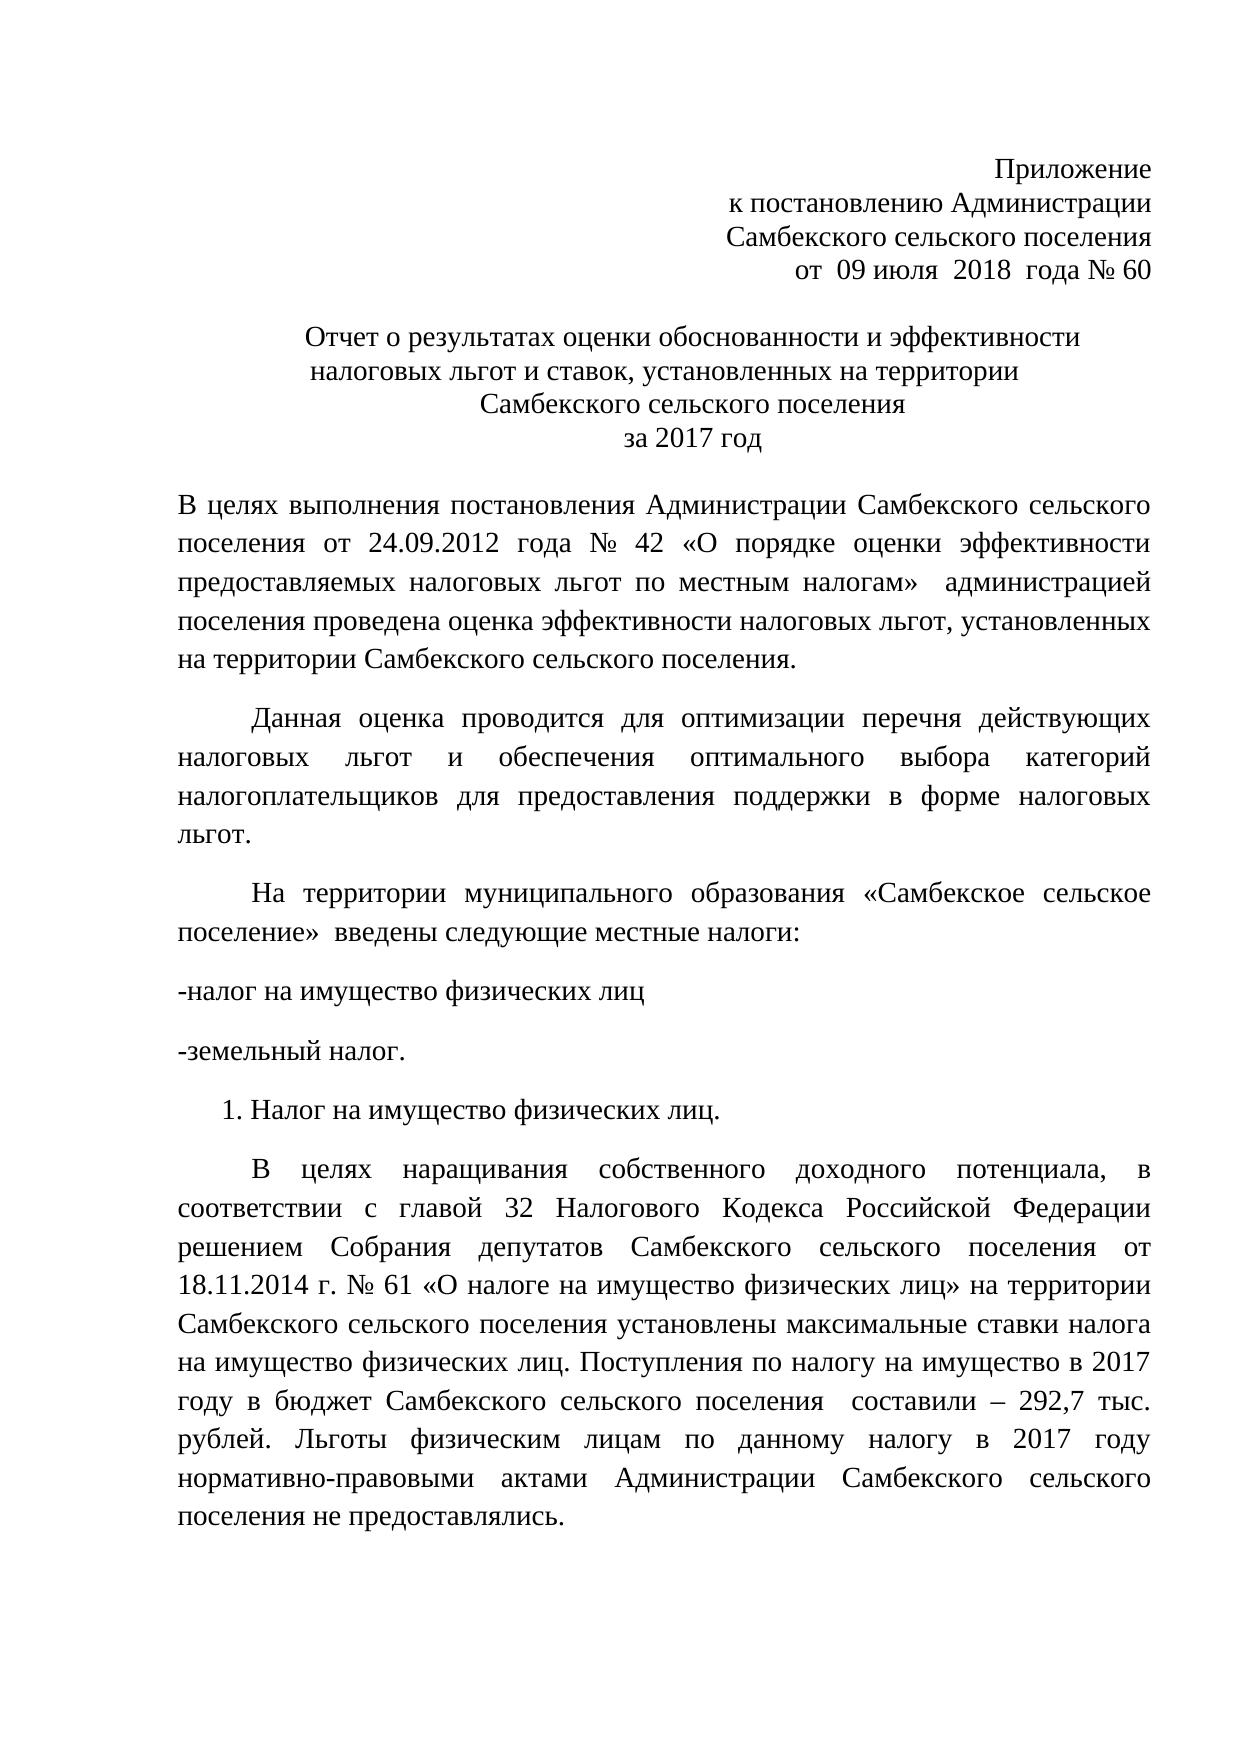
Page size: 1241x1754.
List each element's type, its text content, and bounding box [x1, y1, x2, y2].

text Самбекского сельского поселения [177, 219, 1152, 252]
text Приложение [177, 152, 1152, 185]
text В целях наращивания собственного доходного потенциала, в соответствии с главой 32 Налогового Кодекса Российской Федерации решением Собрания депутатов Самбекского сельского поселения от 18.11.2014 г. № 61 «О налоге на имущество физических лиц» на территории Самбекского сельского поселения установлены максимальные ставки налога на имущество физических лиц. Поступления по налогу на имущество в 2017 году в бюджет Самбекского сельского поселения составили – 292,7 тыс. рублей. Льготы физическим лицам по данному налогу в 2017 году нормативно-правовыми актами Администрации Самбекского сельского поселения не предоставлялись. [177, 1152, 1152, 1532]
text 1. Налог на имущество физических лиц. [177, 1092, 1152, 1126]
text от 09 июля 2018 года № 60 [177, 252, 1152, 286]
text Отчет о результатах оценки обоснованности и эффективности налоговых льгот и ставок, установленных на территории [177, 319, 1152, 386]
text к постановлению Администрации [177, 185, 1152, 219]
text -земельный налог. [177, 1033, 1152, 1066]
text В целях выполнения постановления Администрации Самбекского сельского поселения от 24.09.2012 года № 42 «О порядке оценки эффективности предоставляемых налоговых льгот по местным налогам» администрацией поселения проведена оценка эффективности налоговых льгот, установленных на территории Самбекского сельского поселения. [177, 487, 1152, 675]
text Самбекского сельского поселения [177, 386, 1152, 420]
text На территории муниципального образования «Самбекское сельское поселение» введены следующие местные налоги: [177, 876, 1152, 948]
text Данная оценка проводится для оптимизации перечня действующих налоговых льгот и обеспечения оптимального выбора категорий налогоплательщиков для предоставления поддержки в форме налоговых льгот. [177, 701, 1152, 850]
text за 2017 год [177, 420, 1152, 453]
text -налог на имущество физических лиц [177, 973, 1152, 1007]
